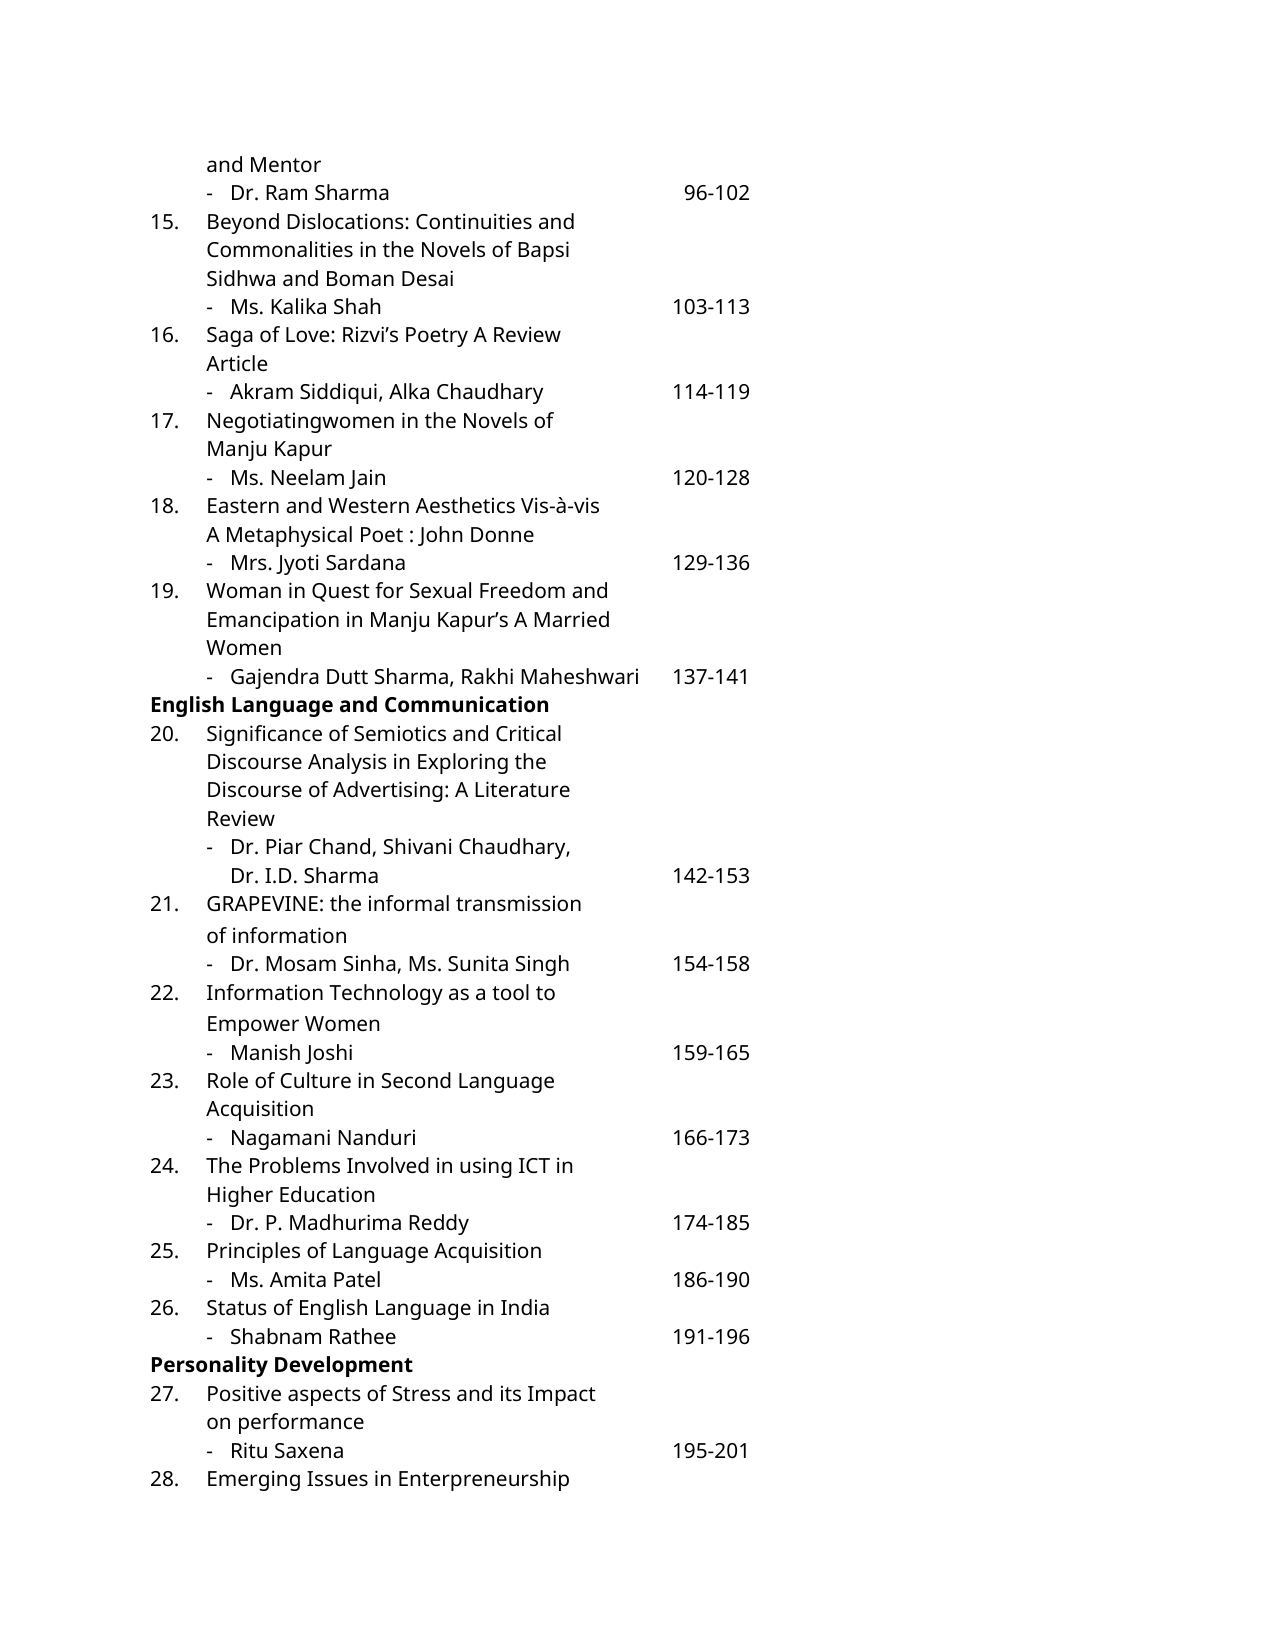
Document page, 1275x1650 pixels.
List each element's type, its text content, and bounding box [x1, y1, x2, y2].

text on performance [150, 1407, 1125, 1436]
text of information [150, 918, 1125, 949]
text - Nagamani Nanduri 166-173 [150, 1123, 1125, 1151]
text 21. GRAPEVINE: the informal transmission [150, 889, 1125, 918]
text 25. Principles of Language Acquisition [150, 1237, 1125, 1265]
text Review [150, 804, 1125, 832]
text Personality Development [150, 1350, 1125, 1379]
text Dr. I.D. Sharma 142-153 [150, 861, 1125, 889]
text 26. Status of English Language in India [150, 1293, 1125, 1322]
text - Manish Joshi 159-165 [150, 1038, 1125, 1066]
text English Language and Communication [150, 690, 1125, 719]
text Sidhwa and Boman Desai [150, 264, 1125, 292]
text 16. Saga of Love: Rizvi’s Poetry A Review [150, 321, 1125, 349]
text - Ms. Amita Patel 186-190 [150, 1265, 1125, 1293]
text Higher Education [150, 1180, 1125, 1208]
text and Mentor [150, 150, 1125, 178]
text 23. Role of Culture in Second Language [150, 1066, 1125, 1094]
text Acquisition [150, 1094, 1125, 1123]
text Women [150, 633, 1125, 662]
text - Dr. Ram Sharma 96-102 [150, 178, 1125, 207]
text - Dr. P. Madhurima Reddy 174-185 [150, 1208, 1125, 1237]
text 18. Eastern and Western Aesthetics Vis-à-vis [150, 491, 1125, 520]
text - Mrs. Jyoti Sardana 129-136 [150, 548, 1125, 577]
text Article [150, 349, 1125, 377]
text - Akram Siddiqui, Alka Chaudhary 114-119 [150, 377, 1125, 406]
text 24. The Problems Involved in using ICT in [150, 1151, 1125, 1180]
text - Ritu Saxena 195-201 [150, 1436, 1125, 1464]
text - Ms. Kalika Shah 103-113 [150, 292, 1125, 321]
text - Shabnam Rathee 191-196 [150, 1322, 1125, 1350]
text Discourse Analysis in Exploring the [150, 747, 1125, 776]
text - Dr. Mosam Sinha, Ms. Sunita Singh 154-158 [150, 949, 1125, 978]
text 19. Woman in Quest for Sexual Freedom and [150, 577, 1125, 605]
text A Metaphysical Poet : John Donne [150, 520, 1125, 548]
text Commonalities in the Novels of Bapsi [150, 235, 1125, 264]
text - Ms. Neelam Jain 120-128 [150, 463, 1125, 491]
text - Gajendra Dutt Sharma, Rakhi Maheshwari 137-141 [150, 662, 1125, 690]
text 28. Emerging Issues in Enterpreneurship [150, 1464, 1125, 1493]
text Emancipation in Manju Kapur’s A Married [150, 605, 1125, 633]
text Discourse of Advertising: A Literature [150, 776, 1125, 804]
text 17. Negotiatingwomen in the Novels of [150, 406, 1125, 434]
text 20. Significance of Semiotics and Critical [150, 719, 1125, 747]
text - Dr. Piar Chand, Shivani Chaudhary, [150, 832, 1125, 861]
text Empower Women [150, 1006, 1125, 1038]
text Manju Kapur [150, 434, 1125, 463]
text 15. Beyond Dislocations: Continuities and [150, 207, 1125, 235]
text 22. Information Technology as a tool to [150, 978, 1125, 1006]
text 27. Positive aspects of Stress and its Impact [150, 1379, 1125, 1407]
